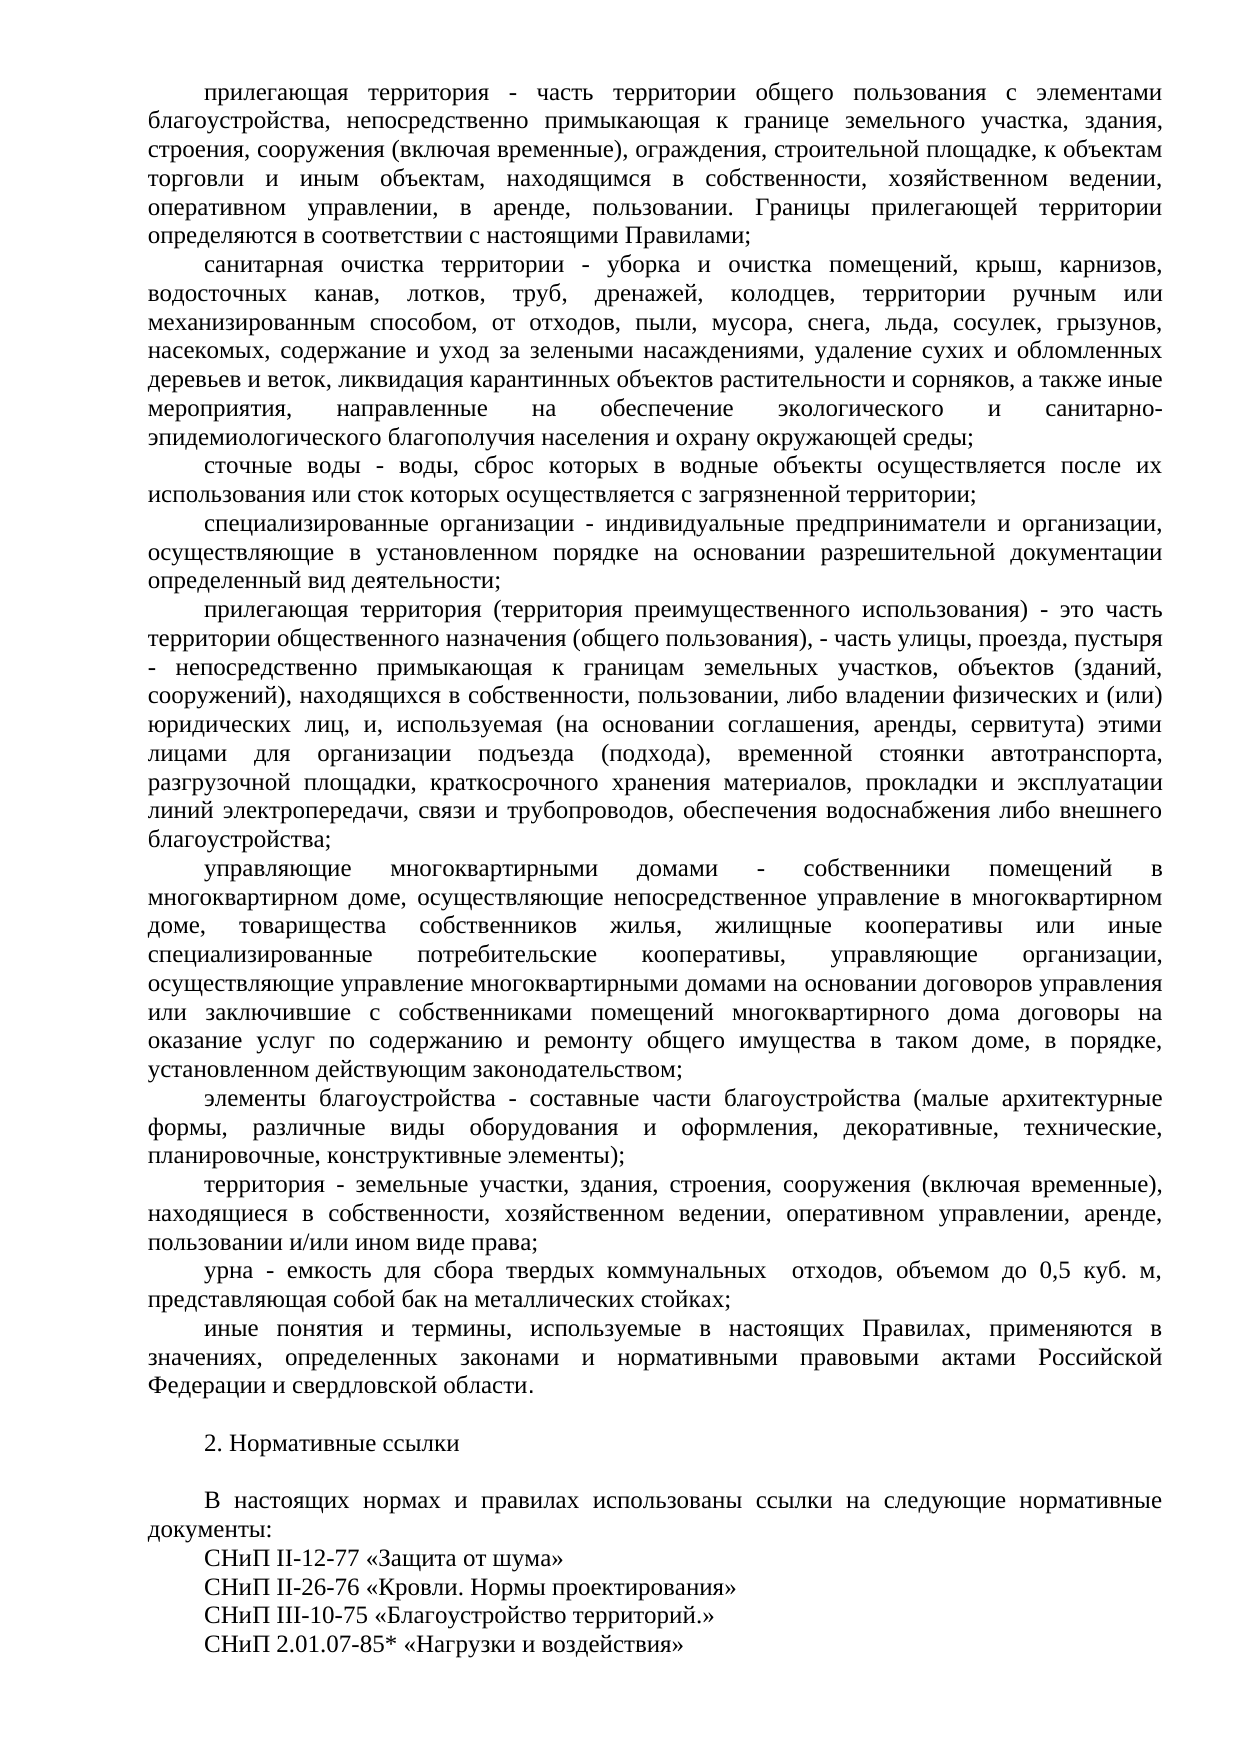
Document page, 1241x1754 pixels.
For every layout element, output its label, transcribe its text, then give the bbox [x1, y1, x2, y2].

text СНиП II-26-76 «Кровли. Нормы проектирования» [148, 1572, 1163, 1601]
text урна - емкость для сбора твердых коммунальных отходов, объемом до 0,5 куб. м, представляющая собой бак на металлических стойках; [148, 1256, 1163, 1313]
text 2. Нормативные ссылки [148, 1428, 1163, 1457]
text В настоящих нормах и правилах использованы ссылки на следующие нормативные документы: [148, 1486, 1163, 1543]
text СНиП 2.01.07-85* «Нагрузки и воздействия» [148, 1629, 1163, 1658]
text санитарная очистка территории - уборка и очистка помещений, крыш, карнизов, водосточных канав, лотков, труб, дренажей, колодцев, территории ручным или механизированным способом, от отходов, пыли, мусора, снега, льда, сосулек, грызунов, насекомых, содержание и уход за зелеными насаждениями, удаление сухих и обломленных деревьев и веток, ликвидация карантинных объектов растительности и сорняков, а также иные мероприятия, направленные на обеспечение экологического и санитарно-эпидемиологического благополучия населения и охрану окружающей среды; [148, 249, 1163, 451]
text СНиП II-12-77 «Защита от шума» [148, 1543, 1163, 1572]
text прилегающая территория - часть территории общего пользования с элементами благоустройства, непосредственно примыкающая к границе земельного участка, здания, строения, сооружения (включая временные), ограждения, строительной площадке, к объектам торговли и иным объектам, находящимся в собственности, хозяйственном ведении, оперативном управлении, в аренде, пользовании. Границы прилегающей территории определяются в соответствии с настоящими Правилами; [148, 77, 1163, 249]
text территория - земельные участки, здания, строения, сооружения (включая временные), находящиеся в собственности, хозяйственном ведении, оперативном управлении, аренде, пользовании и/или ином виде права; [148, 1169, 1163, 1256]
text иные понятия и термины, используемые в настоящих Правилах, применяются в значениях, определенных законами и нормативными правовыми актами Российской Федерации и свердловской области. [148, 1313, 1163, 1399]
text прилегающая территория (территория преимущественного использования) - это часть территории общественного назначения (общего пользования), - часть улицы, проезда, пустыря - непосредственно примыкающая к границам земельных участков, объектов (зданий, сооружений), находящихся в собственности, пользовании, либо владении физических и (или) юридических лиц, и, используемая (на основании соглашения, аренды, сервитута) этими лицами для организации подъезда (подхода), временной стоянки автотранспорта, разгрузочной площадки, краткосрочного хранения материалов, прокладки и эксплуатации линий электропередачи, связи и трубопроводов, обеспечения водоснабжения либо внешнего благоустройства; [148, 594, 1163, 853]
text СНиП III-10-75 «Благоустройство территорий.» [148, 1601, 1163, 1629]
text элементы благоустройства - составные части благоустройства (малые архитектурные формы, различные виды оборудования и оформления, декоративные, технические, планировочные, конструктивные элементы); [148, 1083, 1163, 1169]
text сточные воды - воды, сброс которых в водные объекты осуществляется после их использования или сток которых осуществляется с загрязненной территории; [148, 451, 1163, 508]
text специализированные организации - индивидуальные предприниматели и организации, осуществляющие в установленном порядке на основании разрешительной документации определенный вид деятельности; [148, 508, 1163, 594]
text управляющие многоквартирными домами - собственники помещений в многоквартирном доме, осуществляющие непосредственное управление в многоквартирном доме, товарищества собственников жилья, жилищные кооперативы или иные специализированные потребительские кооперативы, управляющие организации, осуществляющие управление многоквартирными домами на основании договоров управления или заключившие с собственниками помещений многоквартирного дома договоры на оказание услуг по содержанию и ремонту общего имущества в таком доме, в порядке, установленном действующим законодательством; [148, 853, 1163, 1083]
